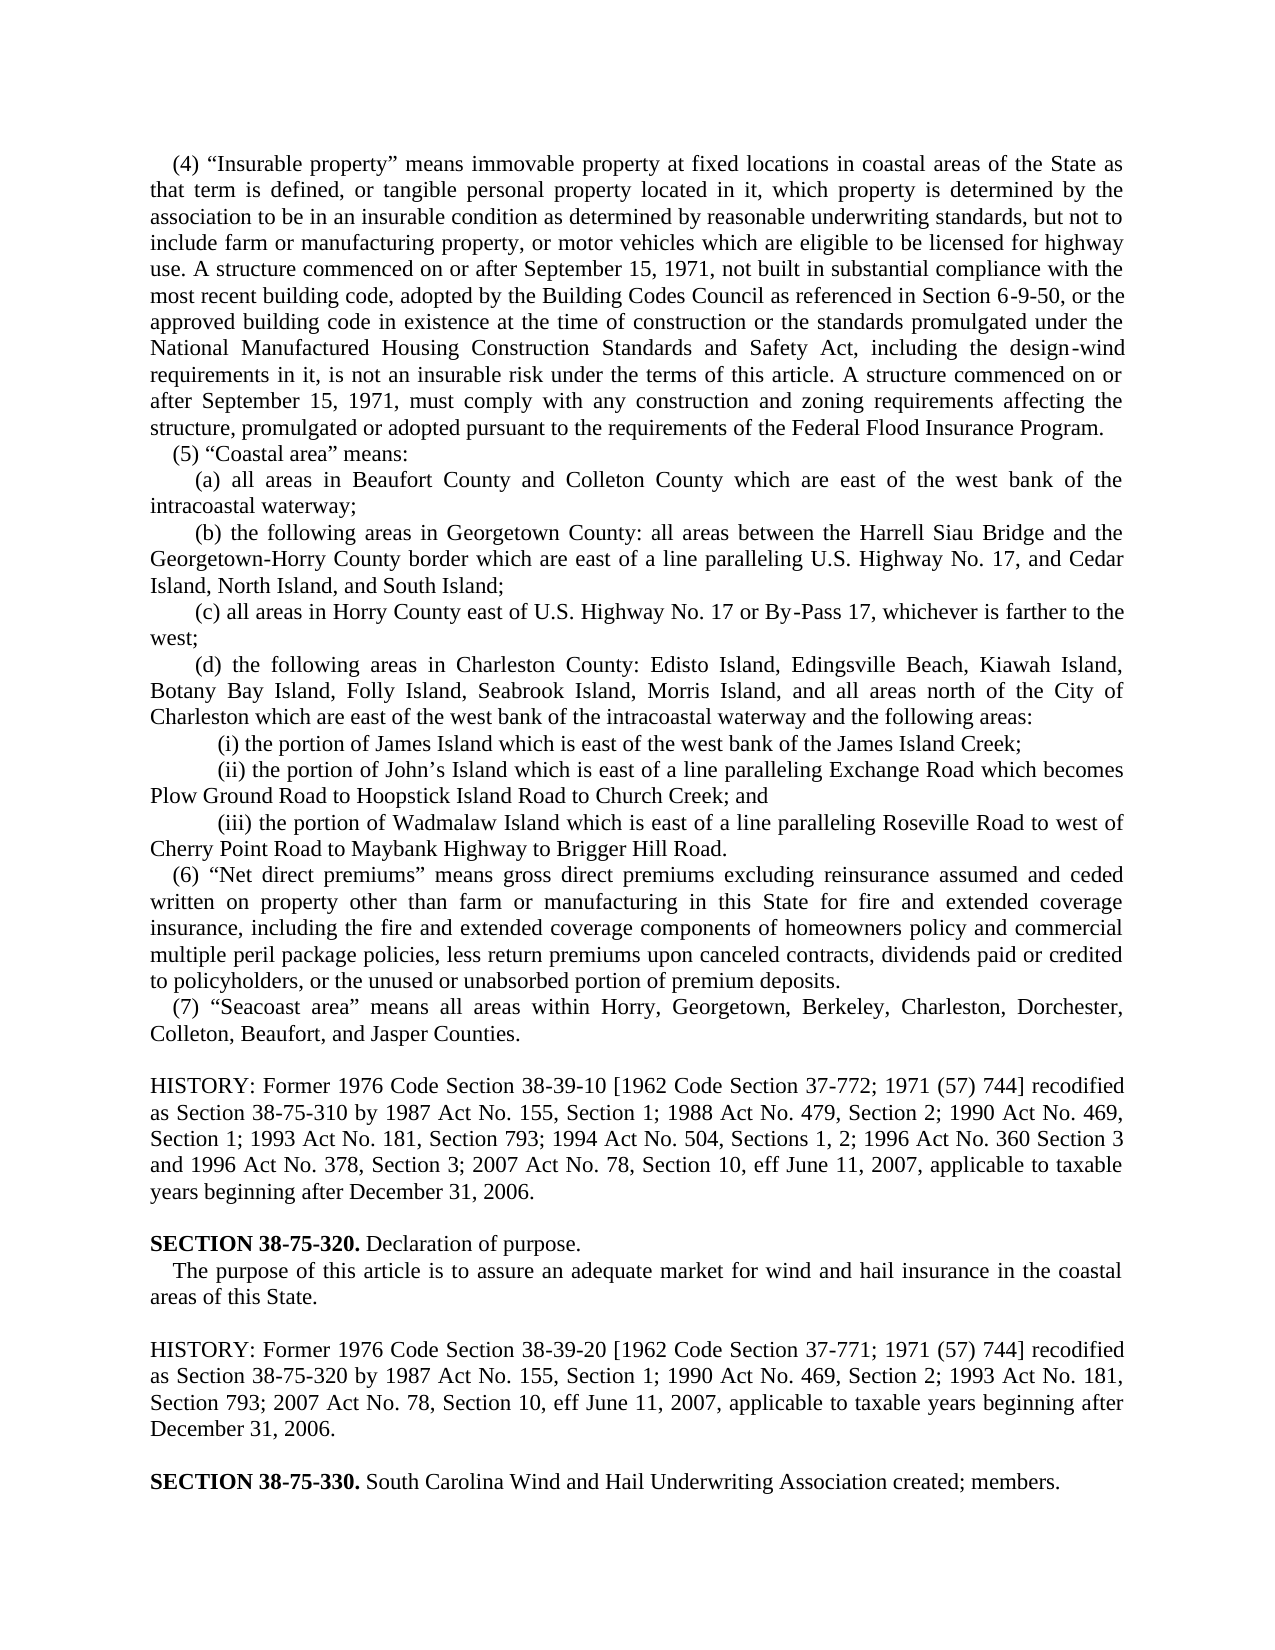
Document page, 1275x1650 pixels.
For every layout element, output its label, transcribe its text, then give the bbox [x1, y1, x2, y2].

text SECTION 38-75-320. Declaration of purpose. [150, 1231, 1125, 1257]
text (c) all areas in Horry County east of U.S. Highway No. 17 or By-Pass 17, whichever is farther to the west; [150, 598, 1125, 651]
text SECTION 38-75-330. South Carolina Wind and Hail Underwriting Association created; members. [150, 1468, 1125, 1494]
text (7) “Seacoast area” means all areas within Horry, Georgetown, Berkeley, Charleston, Dorchester, Colleton, Beaufort, and Jasper Counties. [150, 993, 1125, 1046]
text HISTORY: Former 1976 Code Section 38-39-20 [1962 Code Section 37-771; 1971 (57) 744] recodified as Section 38-75-320 by 1987 Act No. 155, Section 1; 1990 Act No. 469, Section 2; 1993 Act No. 181, Section 793; 2007 Act No. 78, Section 10, eff June 11, 2007, applicable to taxable years beginning after December 31, 2006. [150, 1336, 1125, 1441]
text (iii) the portion of Wadmalaw Island which is east of a line paralleling Roseville Road to west of Cherry Point Road to Maybank Highway to Brigger Hill Road. [150, 809, 1125, 862]
text (6) “Net direct premiums” means gross direct premiums excluding reinsurance assumed and ceded written on property other than farm or manufacturing in this State for fire and extended coverage insurance, including the fire and extended coverage components of homeowners policy and commercial multiple peril package policies, less return premiums upon canceled contracts, dividends paid or credited to policyholders, or the unused or unabsorbed portion of premium deposits. [150, 862, 1125, 993]
text (b) the following areas in Georgetown County: all areas between the Harrell Siau Bridge and the Georgetown-Horry County border which are east of a line paralleling U.S. Highway No. 17, and Cedar Island, North Island, and South Island; [150, 519, 1125, 598]
text (a) all areas in Beaufort County and Colleton County which are east of the west bank of the intracoastal waterway; [150, 466, 1125, 519]
text (5) “Coastal area” means: [150, 440, 1125, 466]
text (d) the following areas in Charleston County: Edisto Island, Edingsville Beach, Kiawah Island, Botany Bay Island, Folly Island, Seabrook Island, Morris Island, and all areas north of the City of Charleston which are east of the west bank of the intracoastal waterway and the following areas: [150, 651, 1125, 730]
text (4) “Insurable property” means immovable property at fixed locations in coastal areas of the State as that term is defined, or tangible personal property located in it, which property is determined by the association to be in an insurable condition as determined by reasonable underwriting standards, but not to include farm or manufacturing property, or motor vehicles which are eligible to be licensed for highway use. A structure commenced on or after September 15, 1971, not built in substantial compliance with the most recent building code, adopted by the Building Codes Council as referenced in Section 6-9-50, or the approved building code in existence at the time of construction or the standards promulgated under the National Manufactured Housing Construction Standards and Safety Act, including the design-wind requirements in it, is not an insurable risk under the terms of this article. A structure commenced on or after September 15, 1971, must comply with any construction and zoning requirements affecting the structure, promulgated or adopted pursuant to the requirements of the Federal Flood Insurance Program. [150, 150, 1125, 440]
text HISTORY: Former 1976 Code Section 38-39-10 [1962 Code Section 37-772; 1971 (57) 744] recodified as Section 38-75-310 by 1987 Act No. 155, Section 1; 1988 Act No. 479, Section 2; 1990 Act No. 469, Section 1; 1993 Act No. 181, Section 793; 1994 Act No. 504, Sections 1, 2; 1996 Act No. 360 Section 3 and 1996 Act No. 378, Section 3; 2007 Act No. 78, Section 10, eff June 11, 2007, applicable to taxable years beginning after December 31, 2006. [150, 1072, 1125, 1204]
text (i) the portion of James Island which is east of the west bank of the James Island Creek; [150, 730, 1125, 756]
text The purpose of this article is to assure an adequate market for wind and hail insurance in the coastal areas of this State. [150, 1257, 1125, 1309]
text (ii) the portion of John’s Island which is east of a line paralleling Exchange Road which becomes Plow Ground Road to Hoopstick Island Road to Church Creek; and [150, 756, 1125, 809]
